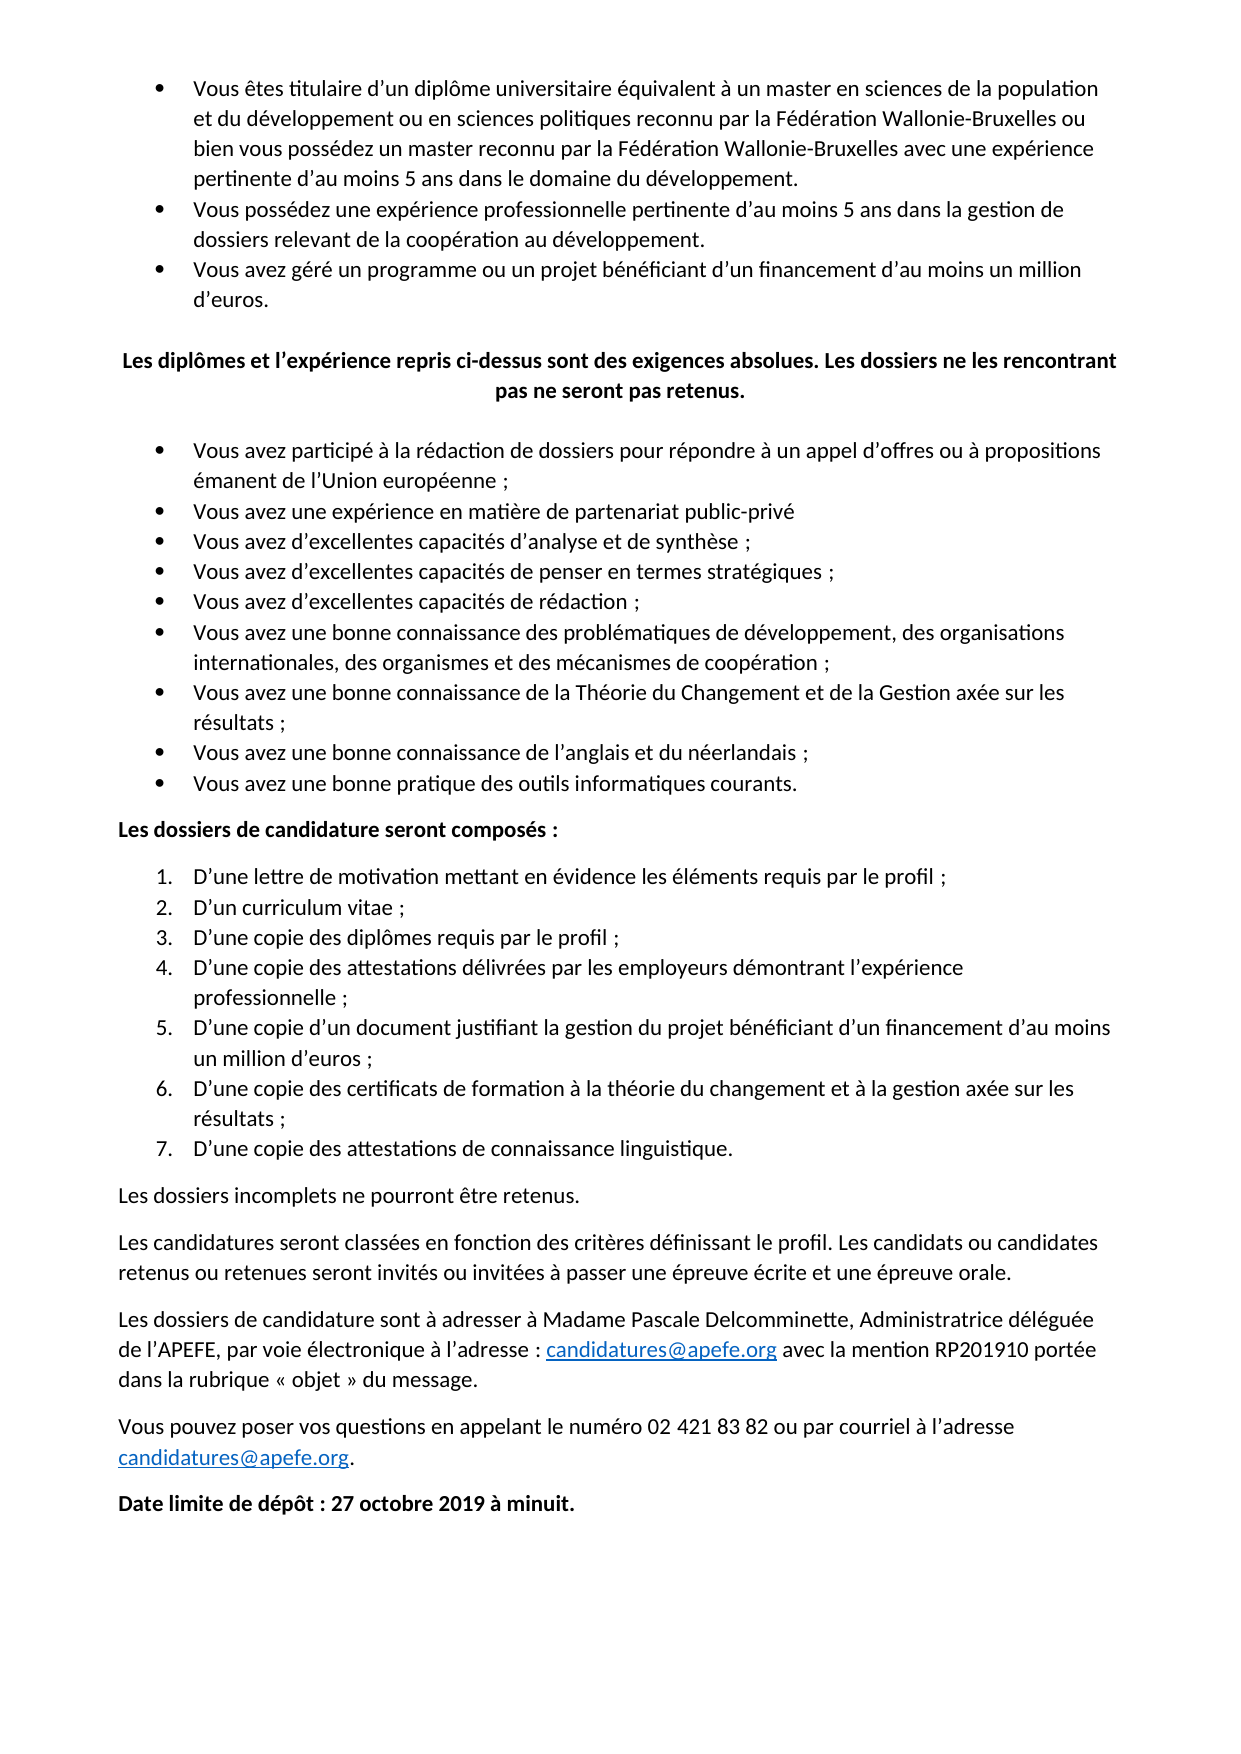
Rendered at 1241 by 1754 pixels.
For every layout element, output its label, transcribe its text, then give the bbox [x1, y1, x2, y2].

list Vous avez d’excellentes capacités d’analyse et de synthèse ; [156, 527, 1122, 555]
text Vous pouvez poser vos questions en appelant le numéro 02 421 83 82 ou par courriel à l’adresse candidatures@apefe.org. [118, 1412, 1122, 1471]
list Vous avez d’excellentes capacités de rédaction ; [156, 587, 1122, 615]
text Les dossiers incomplets ne pourront être retenus. [118, 1181, 1122, 1209]
list D’une copie des certificats de formation à la théorie du changement et à la gestion axée sur les résultats ; [156, 1074, 1122, 1132]
list Vous avez une bonne connaissance des problématiques de développement, des organisations internationales, des organismes et des mécanismes de coopération ; [156, 618, 1122, 676]
list D’une copie d’un document justifiant la gestion du projet bénéficiant d’un financement d’au moins un million d’euros ; [156, 1013, 1122, 1072]
list Vous avez géré un programme ou un projet bénéficiant d’un financement d’au moins un million d’euros. [156, 255, 1122, 313]
list Vous êtes titulaire d’un diplôme universitaire équivalent à un master en sciences de la population et du développement ou en sciences politiques reconnu par la Fédération Wallonie-Bruxelles ou bien vous possédez un master reconnu par la Fédération Wallonie-Bruxelles avec une expérience pertinente d’au moins 5 ans dans le domaine du développement. [156, 74, 1122, 192]
list Vous avez une bonne connaissance de l’anglais et du néerlandais ; [156, 738, 1122, 766]
list D’une copie des attestations de connaissance linguistique. [156, 1134, 1122, 1162]
text Les dossiers de candidature sont à adresser à Madame Pascale Delcomminette, Administratrice déléguée de l’APEFE, par voie électronique à l’adresse : candidatures@apefe.org avec la mention RP201910 portée dans la rubrique « objet » du message. [118, 1305, 1122, 1393]
list Vous avez une bonne pratique des outils informatiques courants. [156, 769, 1122, 797]
text Les dossiers de candidature seront composés : [118, 816, 1122, 843]
list Vous avez participé à la rédaction de dossiers pour répondre à un appel d’offres ou à propositions émanent de l’Union européenne ; [156, 436, 1122, 494]
list Vous avez une expérience en matière de partenariat public-privé [156, 497, 1122, 525]
text Les candidatures seront classées en fonction des critères définissant le profil. Les candidats ou candidates retenus ou retenues seront invités ou invitées à passer une épreuve écrite et une épreuve orale. [118, 1228, 1122, 1286]
list Vous avez une bonne connaissance de la Théorie du Changement et de la Gestion axée sur les résultats ; [156, 678, 1122, 736]
list D’un curriculum vitae ; [156, 893, 1122, 921]
list Vous possédez une expérience professionnelle pertinente d’au moins 5 ans dans la gestion de dossiers relevant de la coopération au développement. [156, 195, 1122, 253]
list D’une copie des attestations délivrées par les employeurs démontrant l’expérience professionnelle ; [156, 953, 1122, 1011]
list D’une copie des diplômes requis par le profil ; [156, 923, 1122, 951]
list D’une lettre de motivation mettant en évidence les éléments requis par le profil ; [156, 862, 1122, 890]
text Date limite de dépôt : 27 octobre 2019 à minuit. [118, 1489, 1122, 1517]
list Les diplômes et l’expérience repris ci-dessus sont des exigences absolues. Les dossiers ne les rencontrant pas ne seront pas retenus. [118, 346, 1122, 404]
list Vous avez d’excellentes capacités de penser en termes stratégiques ; [156, 557, 1122, 585]
